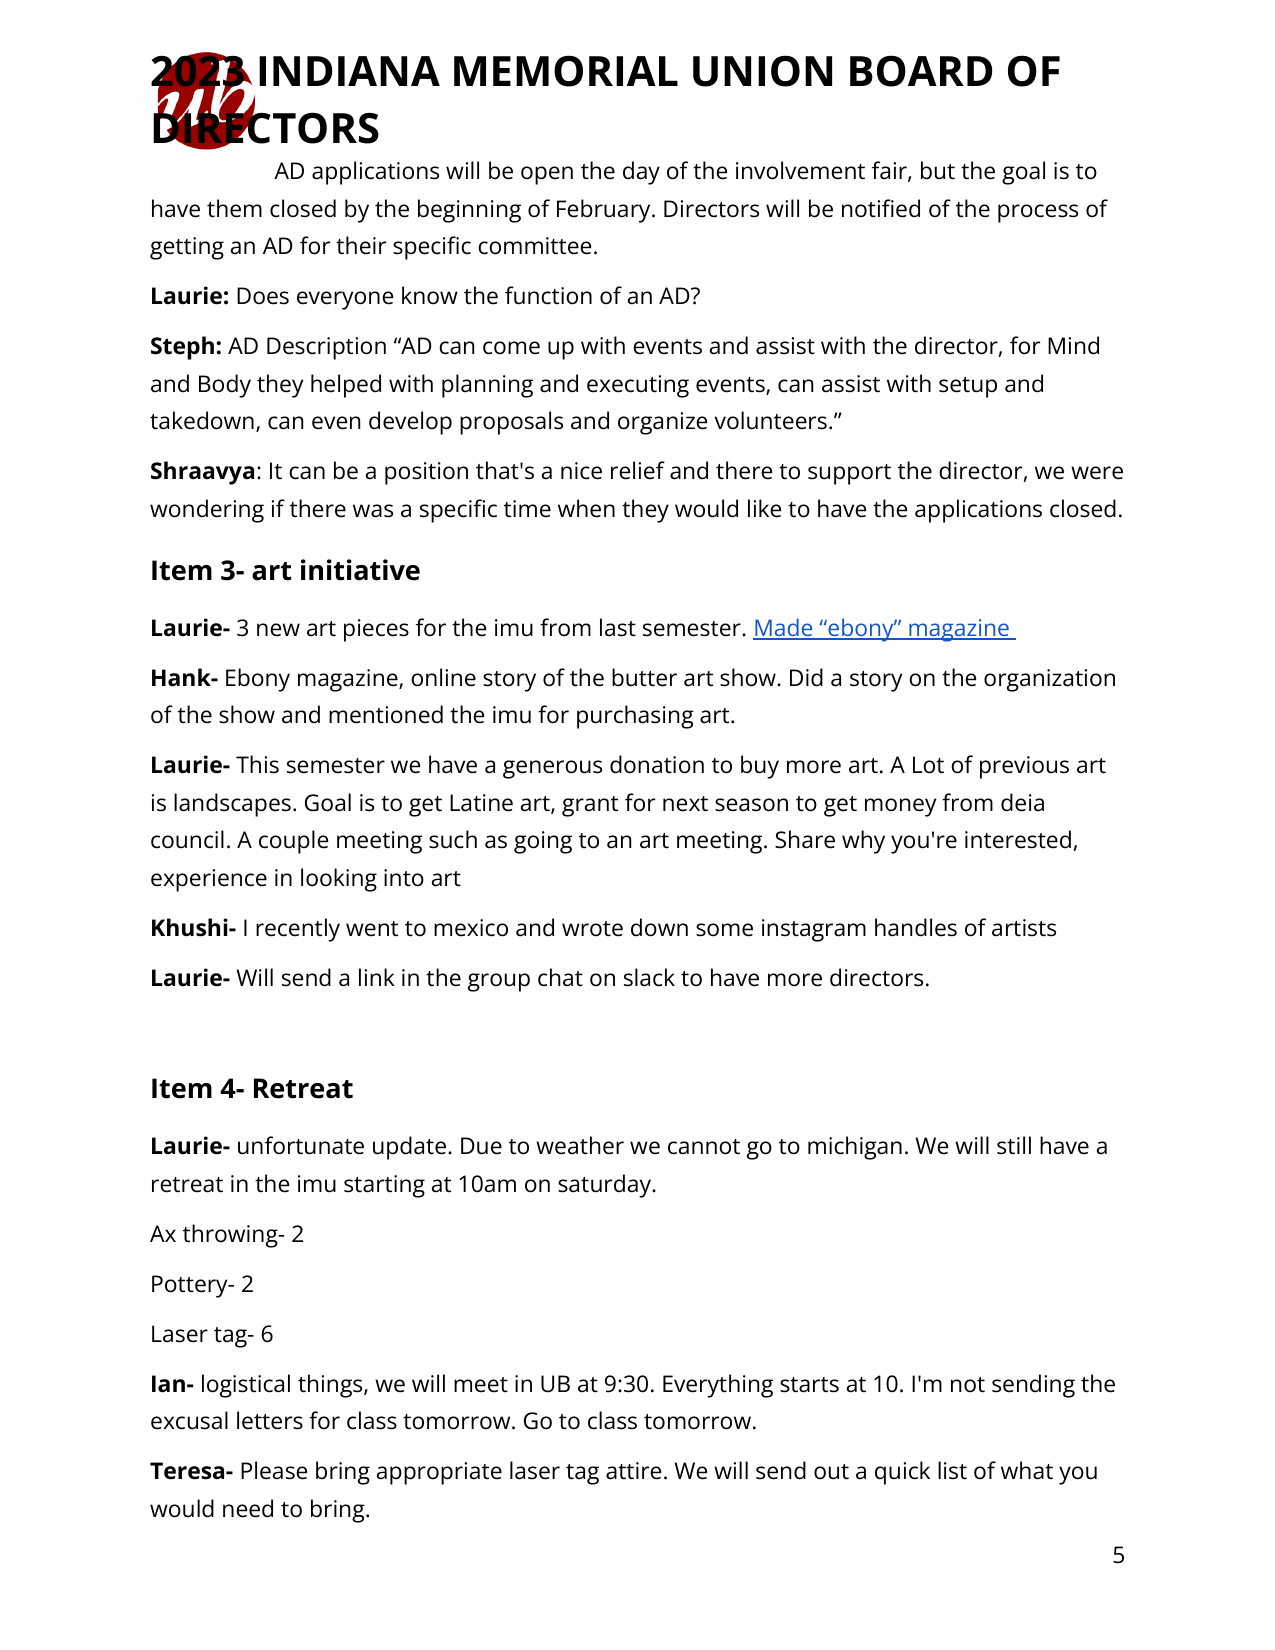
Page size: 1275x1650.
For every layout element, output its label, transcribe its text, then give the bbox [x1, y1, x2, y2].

text Laurie- This semester we have a generous donation to buy more art. A Lot of previous art is landscapes. Goal is to get Latine art, grant for next season to get money from deia council. A couple meeting such as going to an art meeting. Share why you're interested, experience in looking into art [150, 749, 1125, 893]
text Ax throwing- 2 [150, 1218, 1125, 1249]
text Shraavya: It can be a position that's a nice relief and there to support the director, we were wondering if there was a specific time when they would like to have the applications closed. [150, 455, 1125, 524]
text Laser tag- 6 [150, 1318, 1125, 1349]
text Laurie: Does everyone know the function of an AD? [150, 280, 1125, 311]
text Laurie- Will send a link in the group chat on slack to have more directors. [150, 961, 1125, 993]
text Teresa- Please bring appropriate laser tag attire. We will send out a quick list of what you would need to bring. [150, 1455, 1125, 1524]
text AD applications will be open the day of the involvement fair, but the goal is to have them closed by the beginning of February. Directors will be notified of the process of getting an AD for their specific committee. [150, 155, 1125, 261]
subtitle Item 4- Retreat [150, 1070, 1125, 1107]
picture [157, 51, 256, 150]
text Khushi- I recently went to mexico and wrote down some instagram handles of artists [150, 911, 1125, 943]
text Laurie- unfortunate update. Due to weather we cannot go to michigan. We will still have a retreat in the imu starting at 10am on saturday. [150, 1130, 1125, 1199]
text Steph: AD Description “AD can come up with events and assist with the director, for Mind and Body they helped with planning and executing events, can assist with setup and takedown, can even develop proposals and organize volunteers.” [150, 330, 1125, 436]
text Pottery- 2 [150, 1268, 1125, 1299]
subtitle Item 3- art initiative [150, 551, 1125, 588]
picture [160, 118, 172, 138]
text Laurie- 3 new art pieces for the imu from last semester. Made “ebony” magazine [150, 611, 1125, 643]
picture [157, 61, 165, 76]
text Hank- Ebony magazine, online story of the butter art show. Did a story on the organization of the show and mentioned the imu for purchasing art. [150, 661, 1125, 730]
text Ian- logistical things, we will meet in UB at 9:30. Everything starts at 10. I'm not sending the excusal letters for class tomorrow. Go to class tomorrow. [150, 1368, 1125, 1436]
